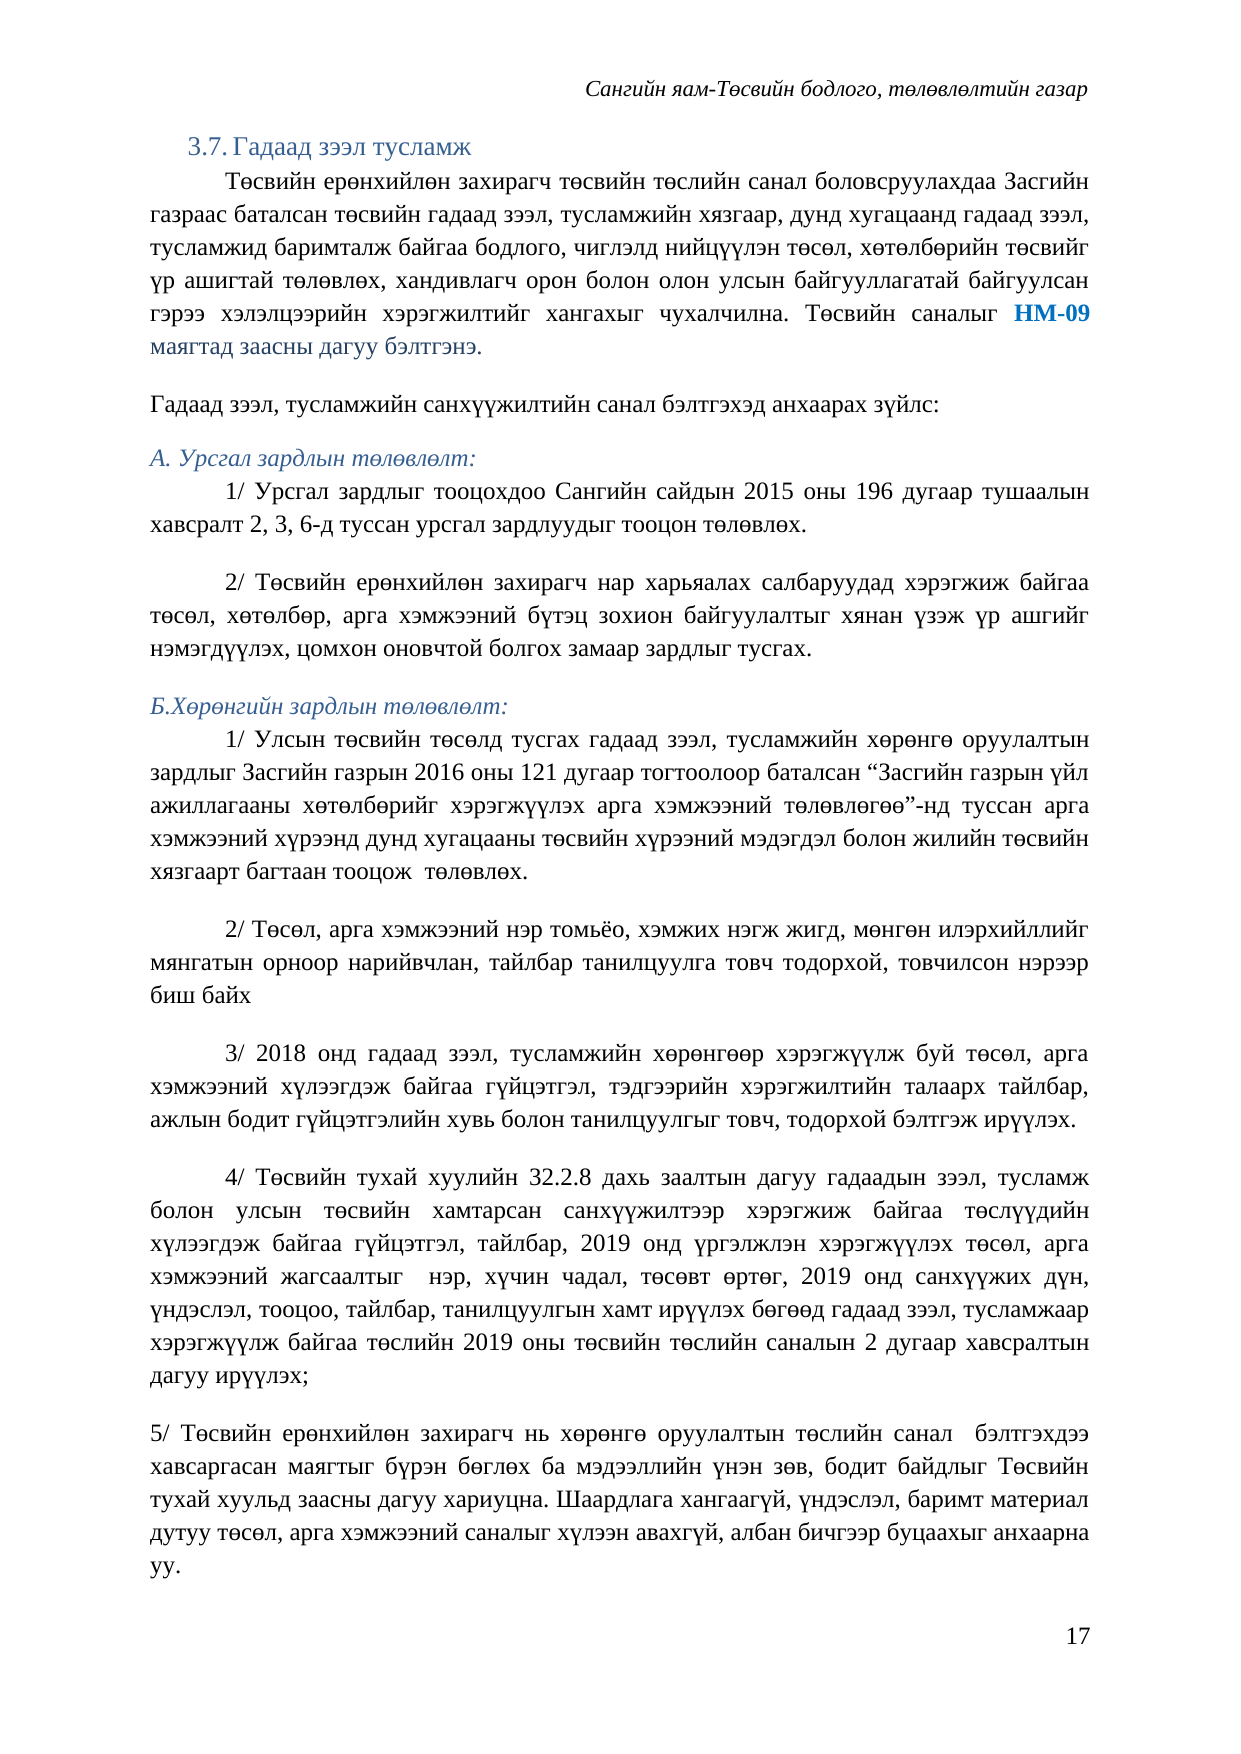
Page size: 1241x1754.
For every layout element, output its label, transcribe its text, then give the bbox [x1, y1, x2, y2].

text 1/ Урсгал зардлыг тооцохдоо Сангийн сайдын 2015 оны 196 дугаар тушаалын хавсралт 2, 3, 6-д туссан урсгал зардлуудыг тооцон төлөвлөх. [150, 476, 1090, 538]
text Б.Хөрөнгийн зардлын төлөвлөлт: [150, 691, 1090, 720]
text 4/ Төсвийн тухай хуулийн 32.2.8 дахь заалтын дагуу гадаадын зээл, тусламж болон улсын төсвийн хамтарсан санхүүжилтээр хэрэгжиж байгаа төслүүдийн хүлээгдэж байгаа гүйцэтгэл, тайлбар, 2019 онд үргэлжлэн хэрэгжүүлэх төсөл, арга хэмжээний жагсаалтыг нэр, хүчин чадал, төсөвт өртөг, 2019 онд санхүүжих дүн, үндэслэл, тооцоо, тайлбар, танилцуулгын хамт ирүүлэх бөгөөд гадаад зээл, тусламжаар хэрэгжүүлж байгаа төслийн 2019 оны төсвийн төслийн саналын 2 дугаар хавсралтын дагуу ирүүлэх; [150, 1162, 1090, 1389]
text А. Урсгал зардлын төлөвлөлт: [150, 443, 1090, 472]
text 3/ 2018 онд гадаад зээл, тусламжийн хөрөнгөөр хэрэгжүүлж буй төсөл, арга хэмжээний хүлээгдэж байгаа гүйцэтгэл, тэдгээрийн хэрэгжилтийн талаарх тайлбар, ажлын бодит гүйцэтгэлийн хувь болон танилцуулгыг товч, тодорхой бэлтгэж ирүүлэх. [150, 1038, 1090, 1133]
text Гадаад зээл, тусламжийн санхүүжилтийн санал бэлтгэхэд анхаарах зүйлс: [150, 389, 1090, 418]
text 2/ Төсвийн ерөнхийлөн захирагч нар харьяалах салбаруудад хэрэгжиж байгаа төсөл, хөтөлбөр, арга хэмжээний бүтэц зохион байгуулалтыг хянан үзэж үр ашгийг нэмэгдүүлэх, цомхон оновчтой болгох замаар зардлыг тусгах. [150, 567, 1090, 662]
text 2/ Төсөл, арга хэмжээний нэр томьёо, хэмжих нэгж жигд, мөнгөн илэрхийллийг мянгатын орноор нарийвчлан, тайлбар танилцуулга товч тодорхой, товчилсон нэрээр биш байх [150, 914, 1090, 1009]
subtitle Гадаад зээл тусламж [187, 130, 1090, 161]
text 1/ Улсын төсвийн төсөлд тусгах гадаад зээл, тусламжийн хөрөнгө оруулалтын зардлыг Засгийн газрын 2016 оны 121 дугаар тогтоолоор баталсан “Засгийн газрын үйл ажиллагааны хөтөлбөрийг хэрэгжүүлэх арга хэмжээний төлөвлөгөө”-нд туссан арга хэмжээний хүрээнд дунд хугацааны төсвийн хүрээний мэдэгдэл болон жилийн төсвийн хязгаарт багтаан тооцож төлөвлөх. [150, 724, 1090, 885]
text 5/ Төсвийн ерөнхийлөн захирагч нь хөрөнгө оруулалтын төслийн санал бэлтгэхдээ хавсаргасан маягтыг бүрэн бөглөх ба мэдээллийн үнэн зөв, бодит байдлыг Төсвийн тухай хуульд заасны дагуу хариуцна. Шаардлага хангаагүй, үндэслэл, баримт материал дутуу төсөл, арга хэмжээний саналыг хүлээн авахгүй, албан бичгээр буцаахыг анхаарна уу. [150, 1418, 1090, 1579]
text Төсвийн ерөнхийлөн захирагч төсвийн төслийн санал боловсруулахдаа Засгийн газраас баталсан төсвийн гадаад зээл, тусламжийн хязгаар, дунд хугацаанд гадаад зээл, тусламжид баримталж байгаа бодлого, чиглэлд нийцүүлэн төсөл, хөтөлбөрийн төсвийг үр ашигтай төлөвлөх, хандивлагч орон болон олон улсын байгууллагатай байгуулсан гэрээ хэлэлцээрийн хэрэгжилтийг хангахыг чухалчилна. Төсвийн саналыг НМ-09 маягтад заасны дагуу бэлтгэнэ. [150, 166, 1090, 360]
